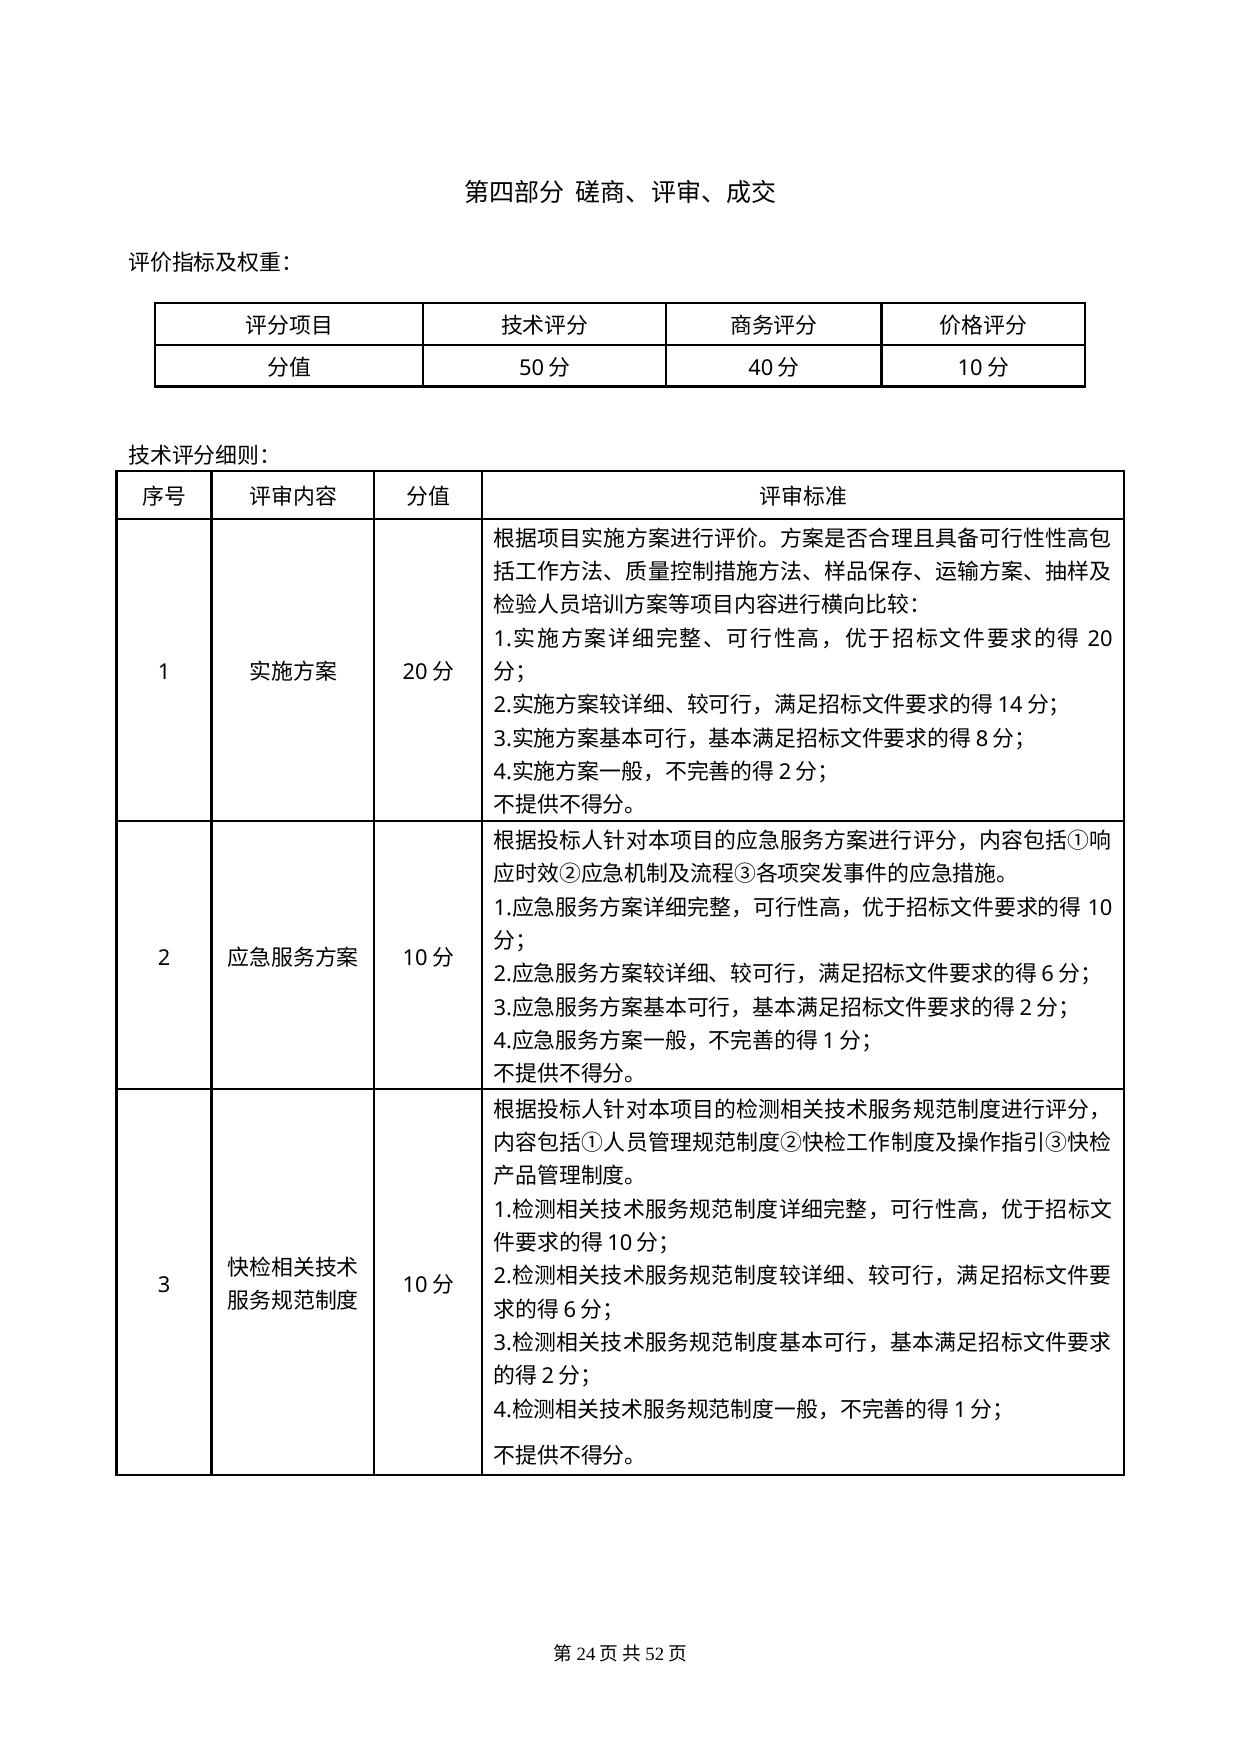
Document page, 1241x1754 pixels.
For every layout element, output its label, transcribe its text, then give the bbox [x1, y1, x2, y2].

table_cell 实施方案 [213, 520, 373, 819]
table_cell 10分 [883, 346, 1084, 385]
table_cell 根据投标人针对本项目的应急服务方案进行评分，内容包括①响应时效②应急机制及流程③各项突发事件的应急措施。 1.应急服务方案详细完整，可行性高，优于招标文件要求的得10分； 2.应急服务方案较详细、较可行，满足招标文件要求的得6分； 3.应急服务方案基本可行，基本满足招标文件要求的得2分； 4.应急服务方案一般，不完善的得1分； 不提供不得分。 [483, 822, 1123, 1088]
table_cell 50分 [424, 346, 665, 385]
table_header 评分项目 [156, 304, 422, 344]
text 技术评分细则： [128, 438, 1112, 469]
table_cell 根据投标人针对本项目的检测相关技术服务规范制度进行评分，内容包括①人员管理规范制度②快检工作制度及操作指引③快检产品管理制度。 1.检测相关技术服务规范制度详细完整，可行性高，优于招标文件要求的得10分； 2.检测相关技术服务规范制度较详细、较可行，满足招标文件要求的得6分； 3.检测相关技术服务规范制度基本可行，基本满足招标文件要求的得2分； 4.检测相关技术服务规范制度一般，不完善的得1分； 不提供不得分。 [483, 1090, 1123, 1474]
table_cell 40分 [667, 346, 880, 385]
table_header 评审标准 [483, 472, 1123, 517]
table_cell 1 [118, 520, 210, 819]
table_cell 分值 [156, 346, 422, 385]
table_cell 2 [118, 822, 210, 1088]
table_cell 10分 [375, 1090, 481, 1474]
subtitle 第四部分 磋商、评审、成交 [128, 173, 1112, 209]
table_header 价格评分 [883, 304, 1084, 344]
table_header 商务评分 [667, 304, 880, 344]
table_header 序号 [118, 472, 210, 517]
table_header 评审内容 [213, 472, 373, 517]
table_cell 20分 [375, 520, 481, 819]
table_cell 应急服务方案 [213, 822, 373, 1088]
table_cell 快检相关技术服务规范制度 [213, 1090, 373, 1474]
table_header 分值 [375, 472, 481, 517]
table_cell 3 [118, 1090, 210, 1474]
table_cell 根据项目实施方案进行评价。方案是否合理且具备可行性性高包括工作方法、质量控制措施方法、样品保存、运输方案、抽样及检验人员培训方案等项目内容进行横向比较： 1.实施方案详细完整、可行性高，优于招标文件要求的得20分； 2.实施方案较详细、较可行，满足招标文件要求的得14分； 3.实施方案基本可行，基本满足招标文件要求的得8分； 4.实施方案一般，不完善的得2分； 不提供不得分。 [483, 520, 1123, 819]
table_cell 10分 [375, 822, 481, 1088]
table_header 技术评分 [424, 304, 665, 344]
text 评价指标及权重： [128, 245, 1112, 277]
